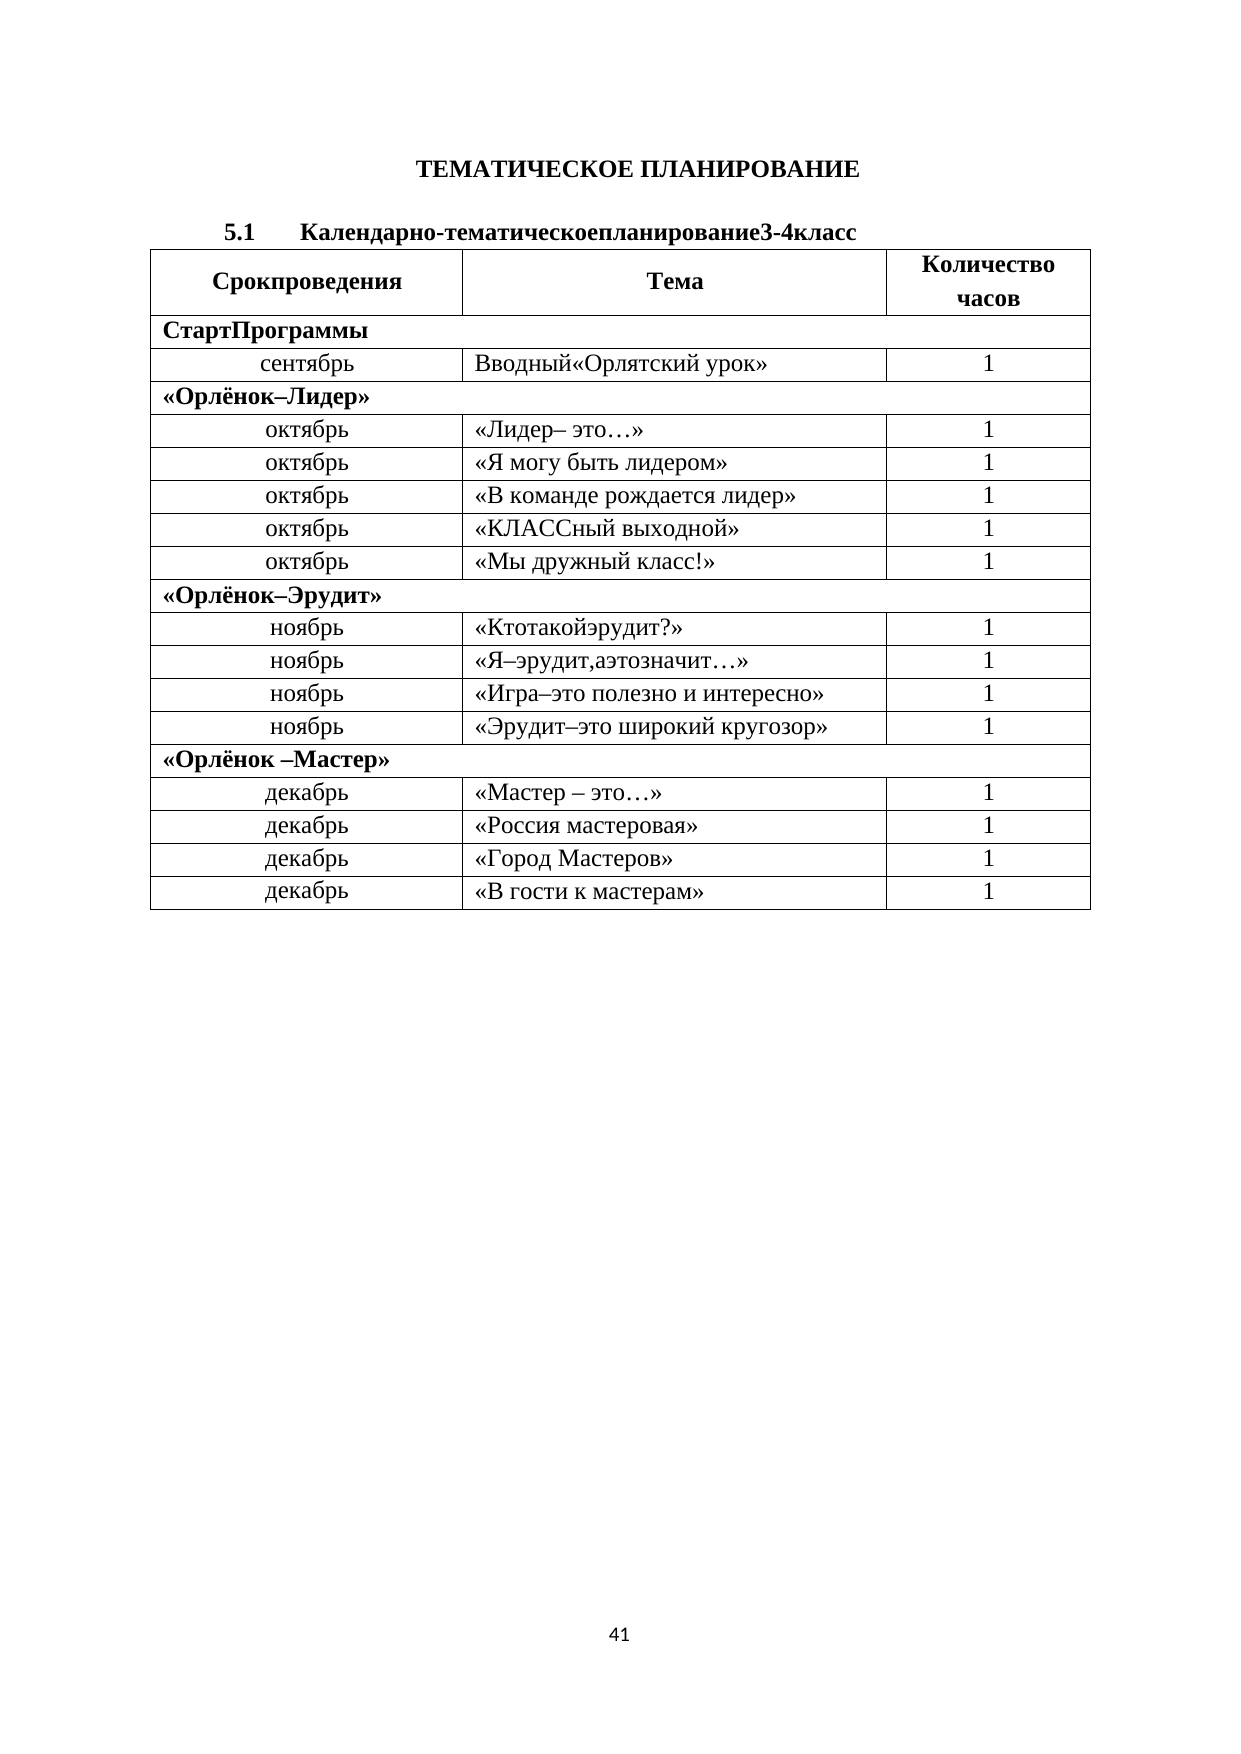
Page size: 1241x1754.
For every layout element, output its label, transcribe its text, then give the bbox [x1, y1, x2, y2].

table_cell октябрь [151, 481, 462, 513]
table_cell октябрь [151, 415, 462, 447]
table_cell ноябрь [151, 613, 462, 645]
table_cell декабрь [151, 844, 462, 876]
table_cell «Ктотакойэрудит?» [463, 613, 886, 645]
table_header Количество часов [887, 250, 1090, 315]
table_cell «Я могу быть лидером» [463, 448, 886, 480]
table_cell «Мастер – это…» [463, 778, 886, 809]
table_cell сентябрь [151, 349, 462, 381]
table_cell «Россия мастеровая» [463, 811, 886, 843]
table_cell «В команде рождается лидер» [463, 481, 886, 513]
table_cell 1 [887, 844, 1090, 876]
table_cell 1 [887, 415, 1090, 447]
table_cell 1 [887, 712, 1090, 744]
table_cell 1 [887, 349, 1090, 381]
table_cell 1 [887, 877, 1090, 909]
table_cell СтартПрограммы [151, 316, 1090, 348]
table_cell «Эрудит–это широкий кругозор» [463, 712, 886, 744]
table_cell 1 [887, 646, 1090, 678]
table_cell «КЛАССный выходной» [463, 514, 886, 546]
table_cell 1 [887, 679, 1090, 711]
table_cell «Лидер– это…» [463, 415, 886, 447]
table_cell «Орлёнок –Мастер» [151, 745, 1090, 777]
table_cell 1 [887, 613, 1090, 645]
table_cell ноябрь [151, 679, 462, 711]
table_cell ноябрь [151, 712, 462, 744]
table_cell «Орлёнок–Эрудит» [151, 580, 1090, 612]
table_cell «Я–эрудит,аэтозначит…» [463, 646, 886, 678]
table_cell Вводный«Орлятский урок» [463, 349, 886, 381]
table_cell «Город Мастеров» [463, 844, 886, 876]
table_cell 1 [887, 547, 1090, 579]
table_cell 1 [887, 514, 1090, 546]
table_cell ноябрь [151, 646, 462, 678]
table_cell 1 [887, 778, 1090, 809]
table_cell декабрь [151, 778, 462, 809]
table_cell «Орлёнок–Лидер» [151, 382, 1090, 414]
table_cell октябрь [151, 547, 462, 579]
table_header Тема [463, 250, 886, 315]
table_cell «Игра–это полезно и интересно» [463, 679, 886, 711]
table_cell «В гости к мастерам» [463, 877, 886, 909]
table_cell 1 [887, 481, 1090, 513]
table_cell октябрь [151, 514, 462, 546]
table_cell «Мы дружный класс!» [463, 547, 886, 579]
table_cell 1 [887, 448, 1090, 480]
table_header Срокпроведения [151, 250, 462, 315]
list Календарно-тематическоепланирование3-4класс [224, 217, 1136, 246]
table_cell 1 [887, 811, 1090, 843]
table_cell декабрь [151, 877, 462, 909]
table_cell декабрь [151, 811, 462, 843]
table_cell октябрь [151, 448, 462, 480]
text ТЕМАТИЧЕСКОЕ ПЛАНИРОВАНИЕ [139, 154, 1136, 182]
